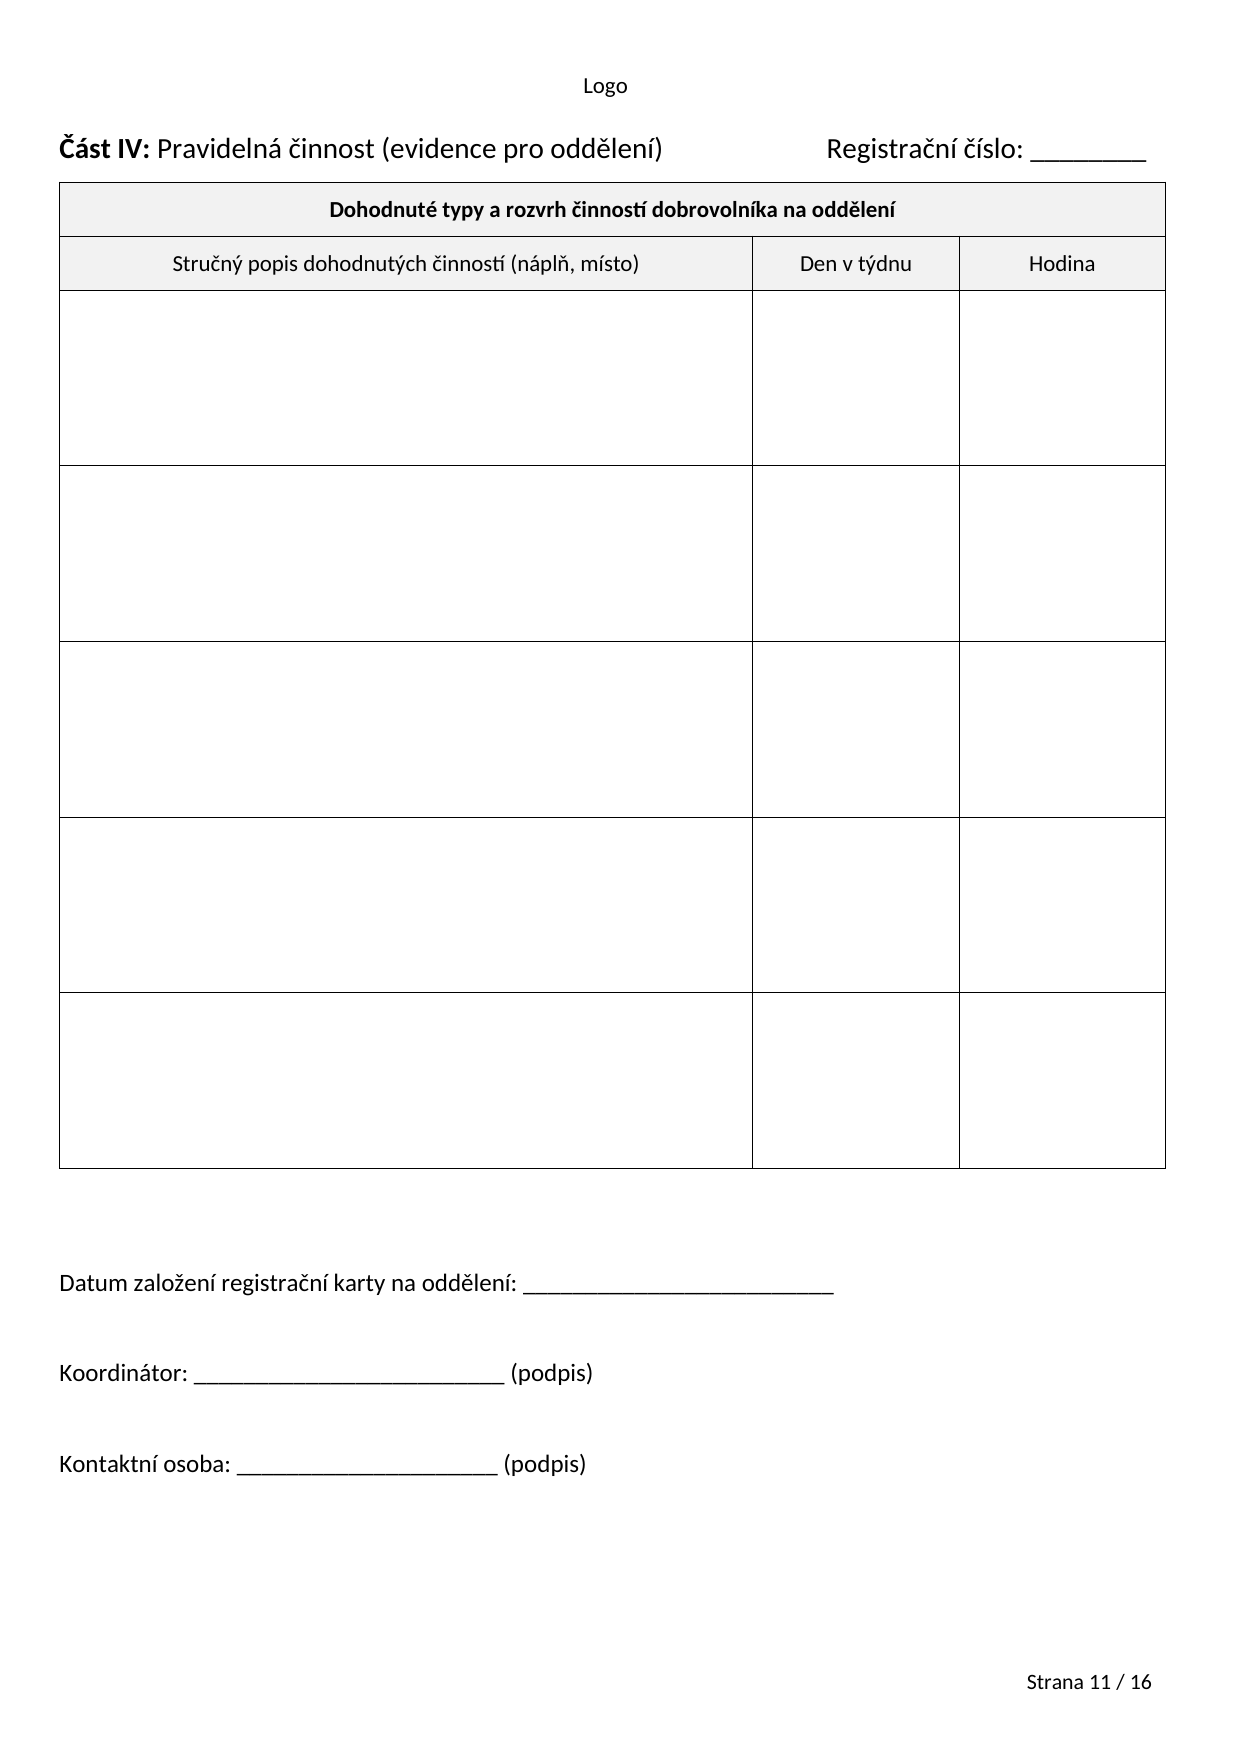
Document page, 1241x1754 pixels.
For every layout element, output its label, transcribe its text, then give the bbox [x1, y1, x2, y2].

table_cell [60, 818, 752, 992]
text Datum založení registrační karty na oddělení: _________________________ [59, 1267, 1152, 1297]
table_cell [960, 993, 1165, 1168]
table_cell [753, 466, 959, 641]
table_cell [960, 291, 1165, 465]
table_cell [60, 642, 752, 817]
table_cell [960, 818, 1165, 992]
table_cell [60, 291, 752, 465]
table_cell [60, 993, 752, 1168]
text Kontaktní osoba: _____________________ (podpis) [59, 1448, 1152, 1479]
table_header Dohodnuté typy a rozvrh činností dobrovolníka na oddělení [60, 183, 1165, 236]
table_cell Den v týdnu [753, 237, 959, 290]
table_cell [960, 466, 1165, 641]
table_cell [753, 642, 959, 817]
table_cell [753, 291, 959, 465]
table_cell [960, 642, 1165, 817]
table_cell Stručný popis dohodnutých činností (náplň, místo) [60, 237, 752, 290]
table_cell [753, 993, 959, 1168]
text Část IV: Pravidelná činnost (evidence pro oddělení) Registrační číslo: ________ [59, 131, 1152, 166]
text Koordinátor: _________________________ (podpis) [59, 1358, 1152, 1388]
table_cell [60, 466, 752, 641]
table_cell Hodina [960, 237, 1165, 290]
table_cell [753, 818, 959, 992]
